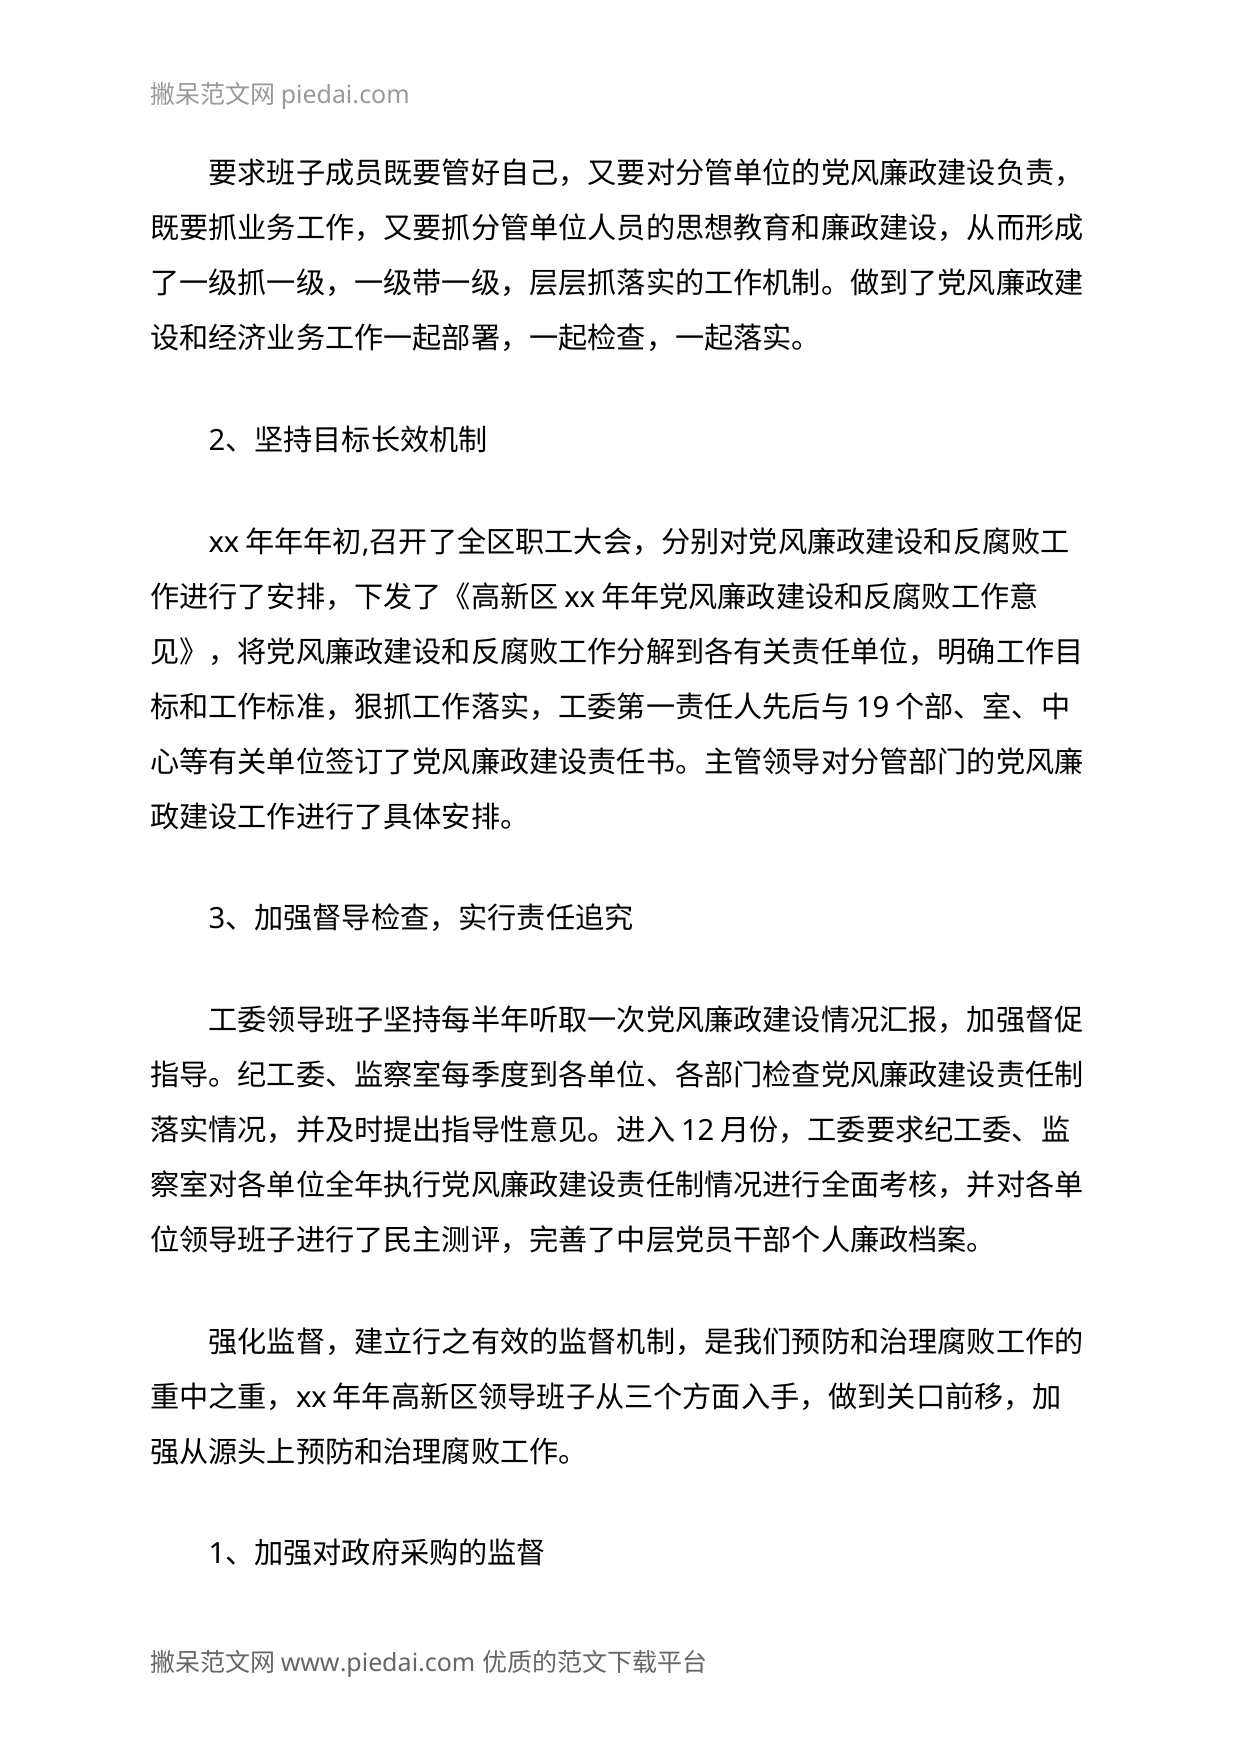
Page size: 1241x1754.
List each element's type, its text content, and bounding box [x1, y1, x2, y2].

text 要求班子成员既要管好自己，又要对分管单位的党风廉政建设负责，既要抓业务工作，又要抓分管单位人员的思想教育和廉政建设，从而形成了一级抓一级，一级带一级，层层抓落实的工作机制。做到了党风廉政建设和经济业务工作一起部署，一起检查，一起落实。 [150, 150, 1090, 357]
text 工委领导班子坚持每半年听取一次党风廉政建设情况汇报，加强督促指导。纪工委、监察室每季度到各单位、各部门检查党风廉政建设责任制落实情况，并及时提出指导性意见。进入12月份，工委要求纪工委、监察室对各单位全年执行党风廉政建设责任制情况进行全面考核，并对各单位领导班子进行了民主测评，完善了中层党员干部个人廉政档案。 [150, 997, 1090, 1259]
text 强化监督，建立行之有效的监督机制，是我们预防和治理腐败工作的重中之重，xx年年高新区领导班子从三个方面入手，做到关口前移，加强从源头上预防和治理腐败工作。 [150, 1318, 1090, 1471]
text 1、加强对政府采购的监督 [150, 1530, 1090, 1572]
text 3、加强督导检查，实行责任追究 [150, 895, 1090, 937]
text 2、坚持目标长效机制 [150, 416, 1090, 459]
text xx年年年初,召开了全区职工大会，分别对党风廉政建设和反腐败工作进行了安排，下发了《高新区xx年年党风廉政建设和反腐败工作意见》，将党风廉政建设和反腐败工作分解到各有关责任单位，明确工作目标和工作标准，狠抓工作落实，工委第一责任人先后与19个部、室、中心等有关单位签订了党风廉政建设责任书。主管领导对分管部门的党风廉政建设工作进行了具体安排。 [150, 518, 1090, 836]
